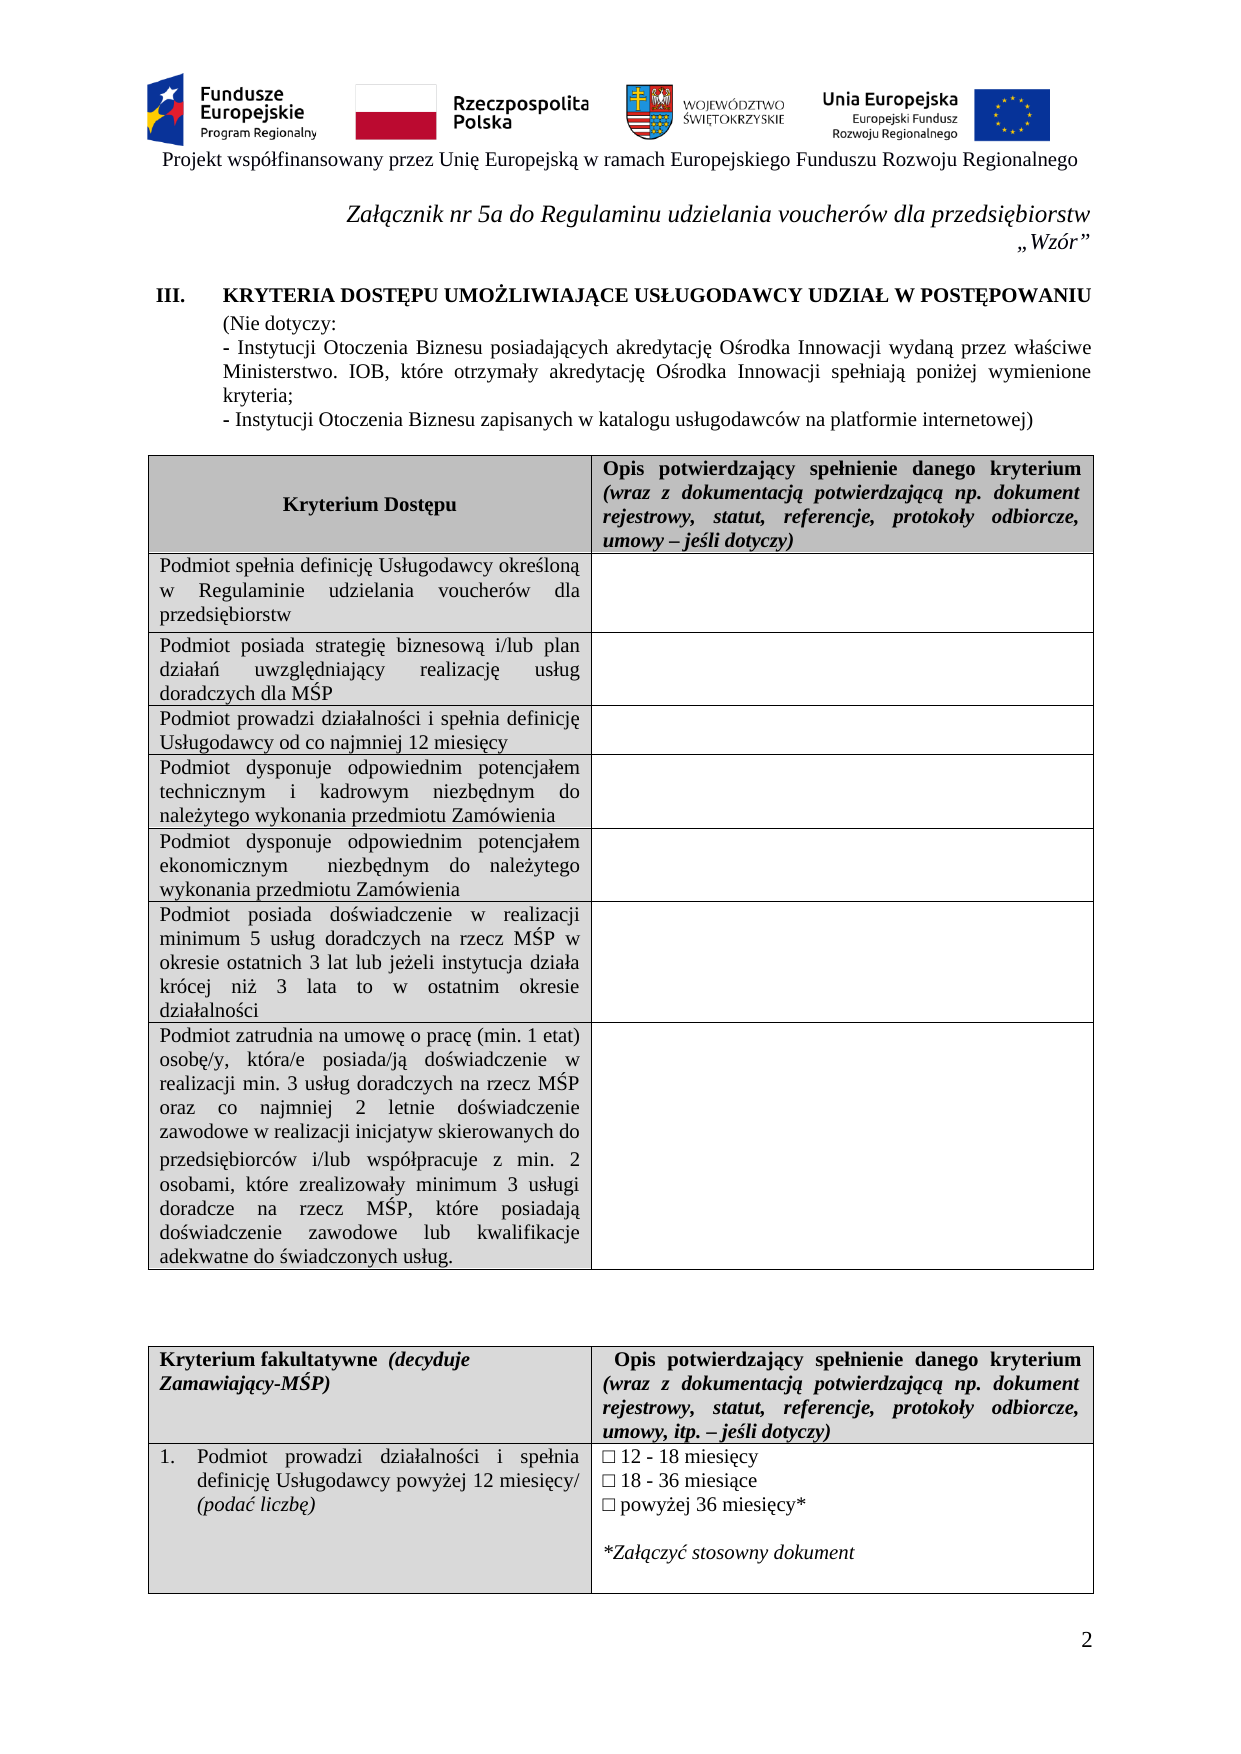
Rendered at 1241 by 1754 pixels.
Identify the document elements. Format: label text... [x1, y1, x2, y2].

table_cell Podmiot dysponuje odpowiednim potencjałem technicznym i kadrowym niezbędnym do należytego wykonania przedmiotu Zamówienia [149, 755, 591, 827]
table_cell [592, 755, 1093, 827]
table_cell [592, 706, 1093, 754]
table_cell Podmiot zatrudnia na umowę o pracę (min. 1 etat) osobę/y, która/e posiada/ją doświadczenie w realizacji min. 3 usług doradczych na rzecz MŚP oraz co najmniej 2 letnie doświadczenie zawodowe w realizacji inicjatyw skierowanych do przedsiębiorców i/lub współpracuje z min. 2 osobami, które zrealizowały minimum 3 usługi doradcze na rzecz MŚP, które posiadają doświadczenie zawodowe lub kwalifikacje adekwatne do świadczonych usług. [149, 1023, 591, 1268]
table_cell Podmiot posiada strategię biznesową i/lub plan działań uwzględniający realizację usług doradczych dla MŚP [149, 633, 591, 705]
table_cell Podmiot prowadzi działalności i spełnia definicję Usługodawcy od co najmniej 12 miesięcy [149, 706, 591, 754]
list - Instytucji Otoczenia Biznesu zapisanych w katalogu usługodawców na platformie internetowej) [223, 407, 1093, 431]
table_cell [592, 829, 1093, 901]
picture [626, 73, 784, 146]
table_cell [592, 554, 1093, 632]
table_header Opis potwierdzający spełnienie danego kryterium (wraz z dokumentacją potwierdzającą np. dokument rejestrowy, statut, referencje, protokoły odbiorcze, umowy, itp. – jeśli dotyczy) [592, 1347, 1093, 1443]
table_cell [592, 902, 1093, 1022]
table_cell Podmiot posiada doświadczenie w realizacji minimum 5 usług doradczych na rzecz MŚP w okresie ostatnich 3 lat lub jeżeli instytucja działa krócej niż 3 lata to w ostatnim okresie działalności [149, 902, 591, 1022]
table_cell Podmiot spełnia definicję Usługodawcy określoną w Regulaminie udzielania voucherów dla przedsiębiorstw [149, 554, 591, 632]
table_header Kryterium Dostępu [149, 456, 591, 552]
list KRYTERIA DOSTĘPU UMOŻLIWIAJĄCE USŁUGODAWCY UDZIAŁ W POSTĘPOWANIU [185, 283, 1093, 307]
table_cell Podmiot dysponuje odpowiednim potencjałem ekonomicznym niezbędnym do należytego wykonania przedmiotu Zamówienia [149, 829, 591, 901]
picture [823, 78, 1050, 147]
table_cell □ 12 - 18 miesięcy □ 18 - 36 miesiące □ powyżej 36 miesięcy* *Załączyć stosowny dokument [592, 1444, 1093, 1593]
table_header Kryterium fakultatywne (decyduje Zamawiający-MŚP) [149, 1347, 591, 1443]
list - Instytucji Otoczenia Biznesu posiadających akredytację Ośrodka Innowacji wydaną przez właściwe Ministerstwo. IOB, które otrzymały akredytację Ośrodka Innowacji spełniają poniżej wymienione kryteria; [223, 335, 1093, 407]
table_cell [592, 1023, 1093, 1268]
picture [355, 73, 589, 146]
picture [147, 73, 317, 146]
list (Nie dotyczy: [223, 311, 1093, 335]
table_cell Podmiot prowadzi działalności i spełnia definicję Usługodawcy powyżej 12 miesięcy/ (podać liczbę) [149, 1444, 591, 1593]
table_cell [592, 633, 1093, 705]
table_header Opis potwierdzający spełnienie danego kryterium (wraz z dokumentacją potwierdzającą np. dokument rejestrowy, statut, referencje, protokoły odbiorcze, umowy – jeśli dotyczy) [592, 456, 1093, 552]
